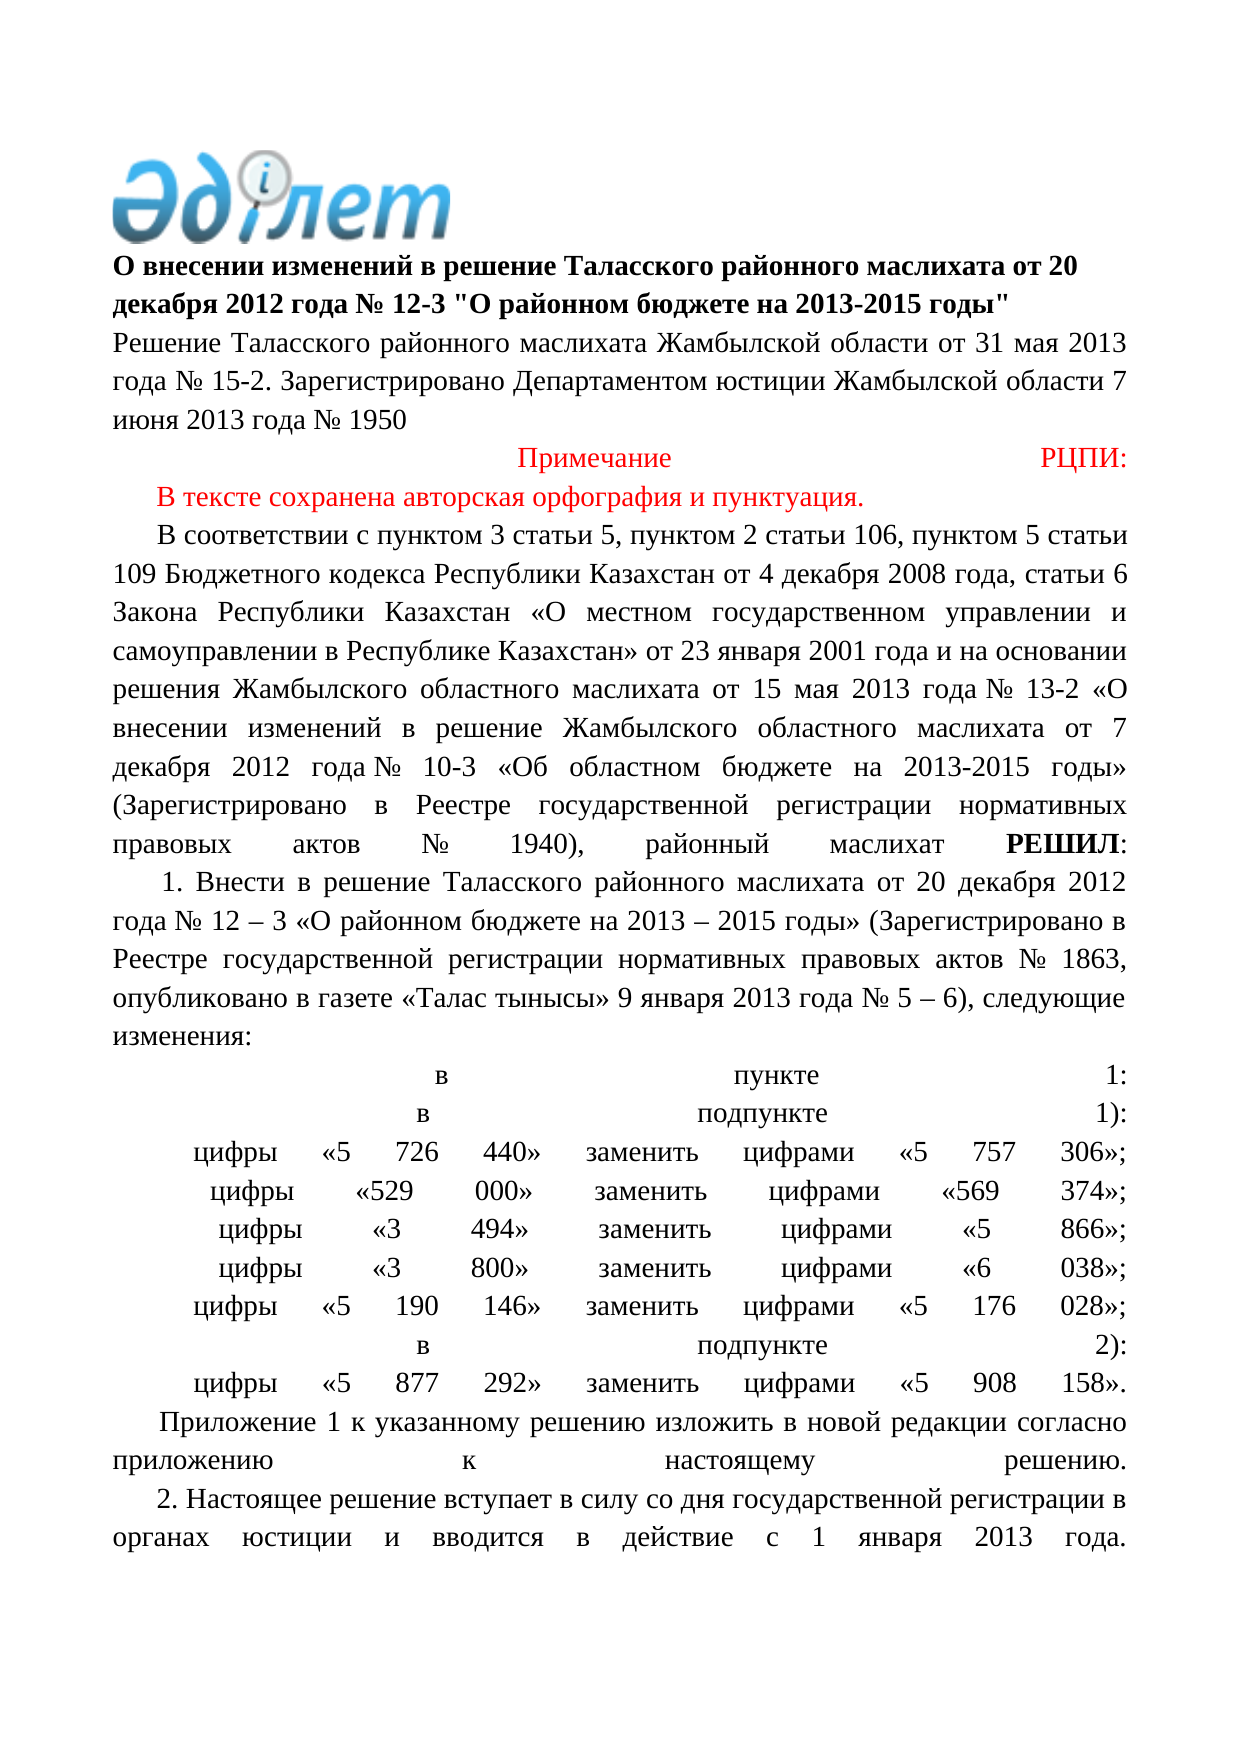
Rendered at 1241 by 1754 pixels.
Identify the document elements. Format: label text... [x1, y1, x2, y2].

text Примечание РЦПИ: В тексте сохранена авторская орфография и пунктуация. [112, 440, 1128, 512]
picture [112, 150, 451, 244]
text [112, 517, 1128, 1592]
text Решение Таласского районного маслихата Жамбылской области от 31 мая 2013 года № 15-2. Зарегистрировано Департаментом юстиции Жамбылской области 7 июня 2013 года № 1950 [112, 325, 1128, 435]
text О внесении изменений в решение Таласского районного маслихата от 20 декабря 2012 года № 12-3 "О районном бюджете на 2013-2015 годы" [112, 248, 1128, 320]
